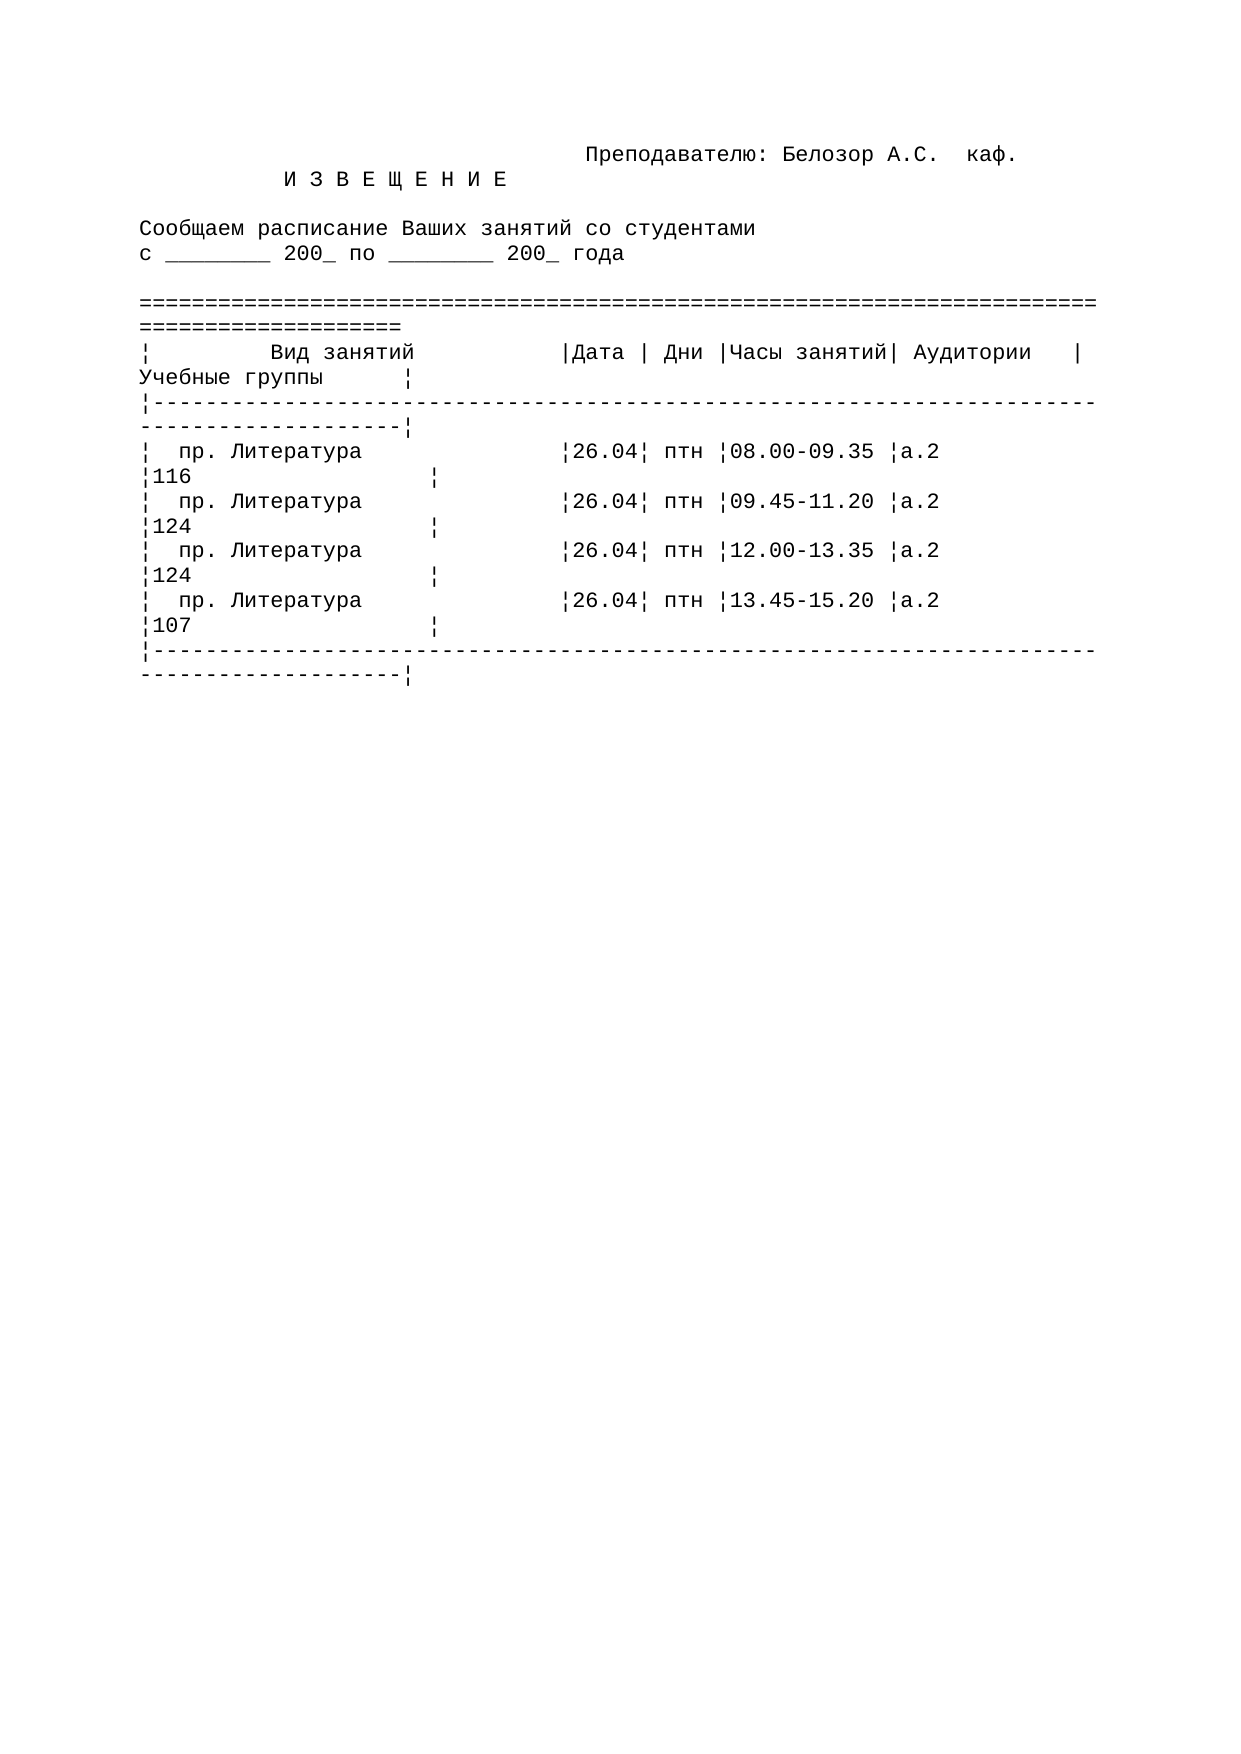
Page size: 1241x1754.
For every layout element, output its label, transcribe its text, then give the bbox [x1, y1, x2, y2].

text ¦ пр. Литература ¦26.04¦ птн ¦08.00-09.35 ¦а.2 ¦116 ¦ [139, 440, 1101, 490]
text ¦--------------------------------------------------------------------------------------------¦ [139, 391, 1101, 440]
text с ________ 200_ по ________ 200_ года [139, 242, 1101, 267]
text ¦--------------------------------------------------------------------------------------------¦ [139, 639, 1101, 688]
text ¦ пр. Литература ¦26.04¦ птн ¦12.00-13.35 ¦а.2 ¦124 ¦ [139, 539, 1101, 589]
text Преподавателю: Белозор А.С. каф. [139, 143, 1101, 168]
text ¦ пр. Литература ¦26.04¦ птн ¦09.45-11.20 ¦а.2 ¦124 ¦ [139, 490, 1101, 539]
text ¦ пр. Литература ¦26.04¦ птн ¦13.45-15.20 ¦а.2 ¦107 ¦ [139, 589, 1101, 639]
text ¦ Вид занятий |Дата | Дни |Часы занятий| Аудитории | Учебные группы ¦ [139, 341, 1101, 391]
text Сообщаем расписание Ваших занятий со студентами [139, 217, 1101, 242]
text И З В Е Щ Е Н И Е [139, 168, 1101, 192]
text ============================================================================================= [139, 292, 1101, 341]
